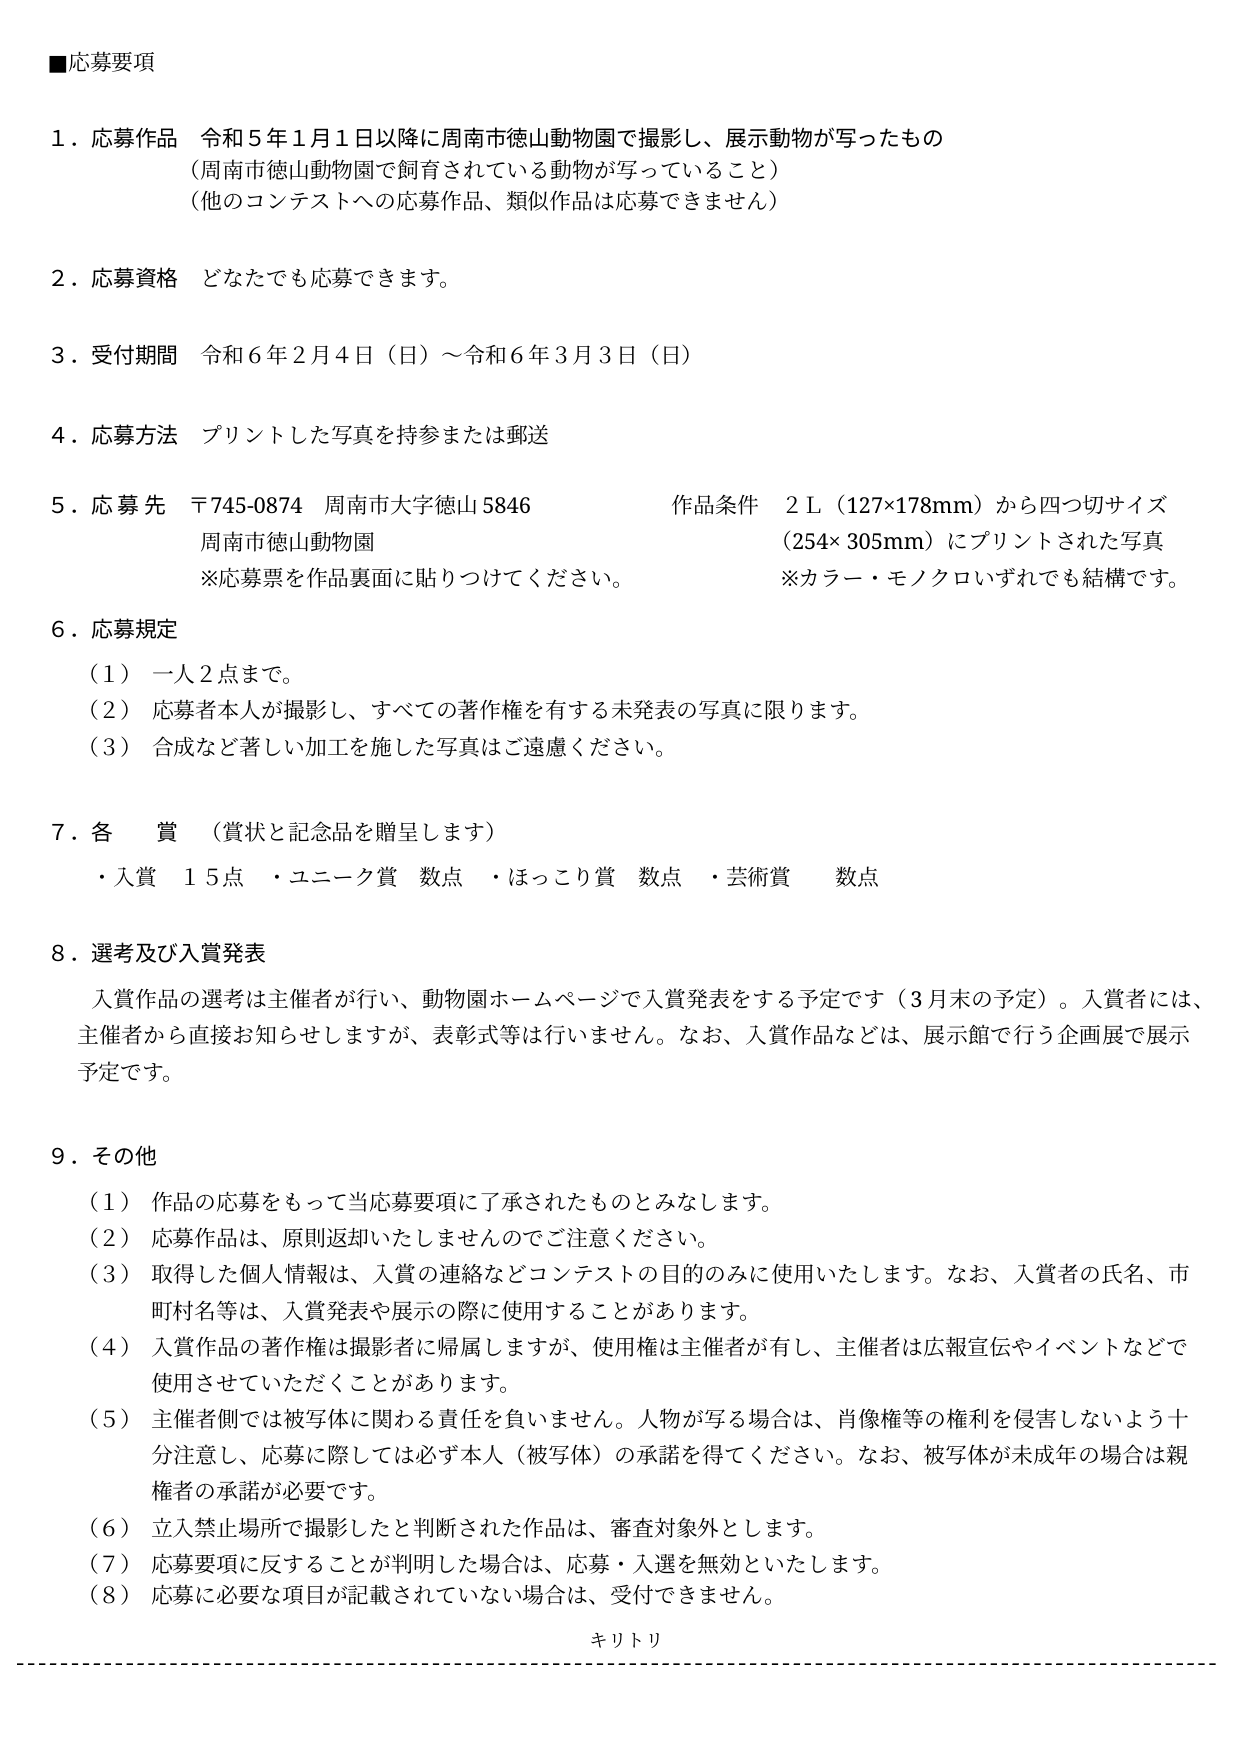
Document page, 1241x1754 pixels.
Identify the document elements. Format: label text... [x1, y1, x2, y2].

list 応募要項に反することが判明した場合は、応募・入選を無効といたします。 [77, 1547, 1193, 1578]
text ６．応募規定 [47, 597, 1193, 658]
text ４．応募方法 プリントした写真を持参または郵送 [47, 418, 1193, 449]
text ・入賞 １５点 ・ユニーク賞 数点 ・ほっこり賞 数点 ・芸術賞 数点 [91, 861, 1193, 892]
text （254× 305mm）にプリントされた写真 [759, 524, 1193, 556]
list 主催者側では被写体に関わる責任を負いません。人物が写る場合は、肖像権等の権利を侵害しないよう十分注意し、応募に際しては必ず本人（被写体）の承諾を得てください。なお、被写体が未成年の場合は親権者の承諾が必要です。 [77, 1402, 1193, 1506]
text ※カラー・モノクロいずれでも結構です。 [649, 561, 1193, 592]
text ５．応 募 先 〒745-0874 周南市大字徳山5846 [47, 488, 620, 520]
text （他のコンテストへの応募作品、類似作品は応募できません） [47, 184, 1193, 216]
text ８．選考及び入賞発表 [47, 922, 1193, 982]
text ７．各 賞 （賞状と記念品を贈呈します） [47, 800, 1193, 861]
text ■応募要項 [47, 31, 1193, 92]
text ２．応募資格 どなたでも応募できます。 [47, 261, 1193, 292]
list 合成など著しい加工を施した写真はご遠慮ください。 [77, 730, 1193, 761]
list 作品の応募をもって当応募要項に了承されたものとみなします。 [77, 1185, 1193, 1217]
text １．応募作品 令和５年１月１日以降に周南市徳山動物園で撮影し、展示動物が写ったもの [47, 121, 1193, 153]
text 作品条件 ２Ｌ（127×178mm）から四つ切サイズ [671, 488, 1193, 520]
list 応募者本人が撮影し、すべての著作権を有する未発表の写真に限ります。 [77, 694, 1193, 725]
text ９．その他 [47, 1125, 1193, 1185]
text ※応募票を作品裏面に貼りつけてください。 [47, 561, 620, 592]
text （周南市徳山動物園で飼育されている動物が写っていること） [47, 153, 1193, 184]
text 周南市徳山動物園 [47, 525, 620, 556]
list 応募作品は、原則返却いたしませんのでご注意ください。 [77, 1222, 1193, 1253]
text 入賞作品の選考は主催者が行い、動物園ホームページで入賞発表をする予定です（3月末の予定）。入賞者には、主催者から直接お知らせしますが、表彰式等は行いません。なお、入賞作品などは、展示館で行う企画展で展示予定です。 [77, 982, 1193, 1086]
text ３．受付期間 令和６年２月４日（日）～令和６年３月３日（日） [47, 346, 1193, 368]
list 取得した個人情報は、入賞の連絡などコンテストの目的のみに使用いたします。なお、入賞者の氏名、市町村名等は、入賞発表や展示の際に使用することがあります。 [77, 1258, 1193, 1325]
list 入賞作品の著作権は撮影者に帰属しますが、使用権は主催者が有し、主催者は広報宣伝やイベントなどで使用させていただくことがあります。 [77, 1330, 1193, 1398]
list 立入禁止場所で撮影したと判断された作品は、審査対象外とします。 [77, 1511, 1193, 1542]
list 一人２点まで。 [77, 658, 1193, 689]
list 応募に必要な項目が記載されていない場合は、受付できません。 [77, 1578, 1193, 1610]
